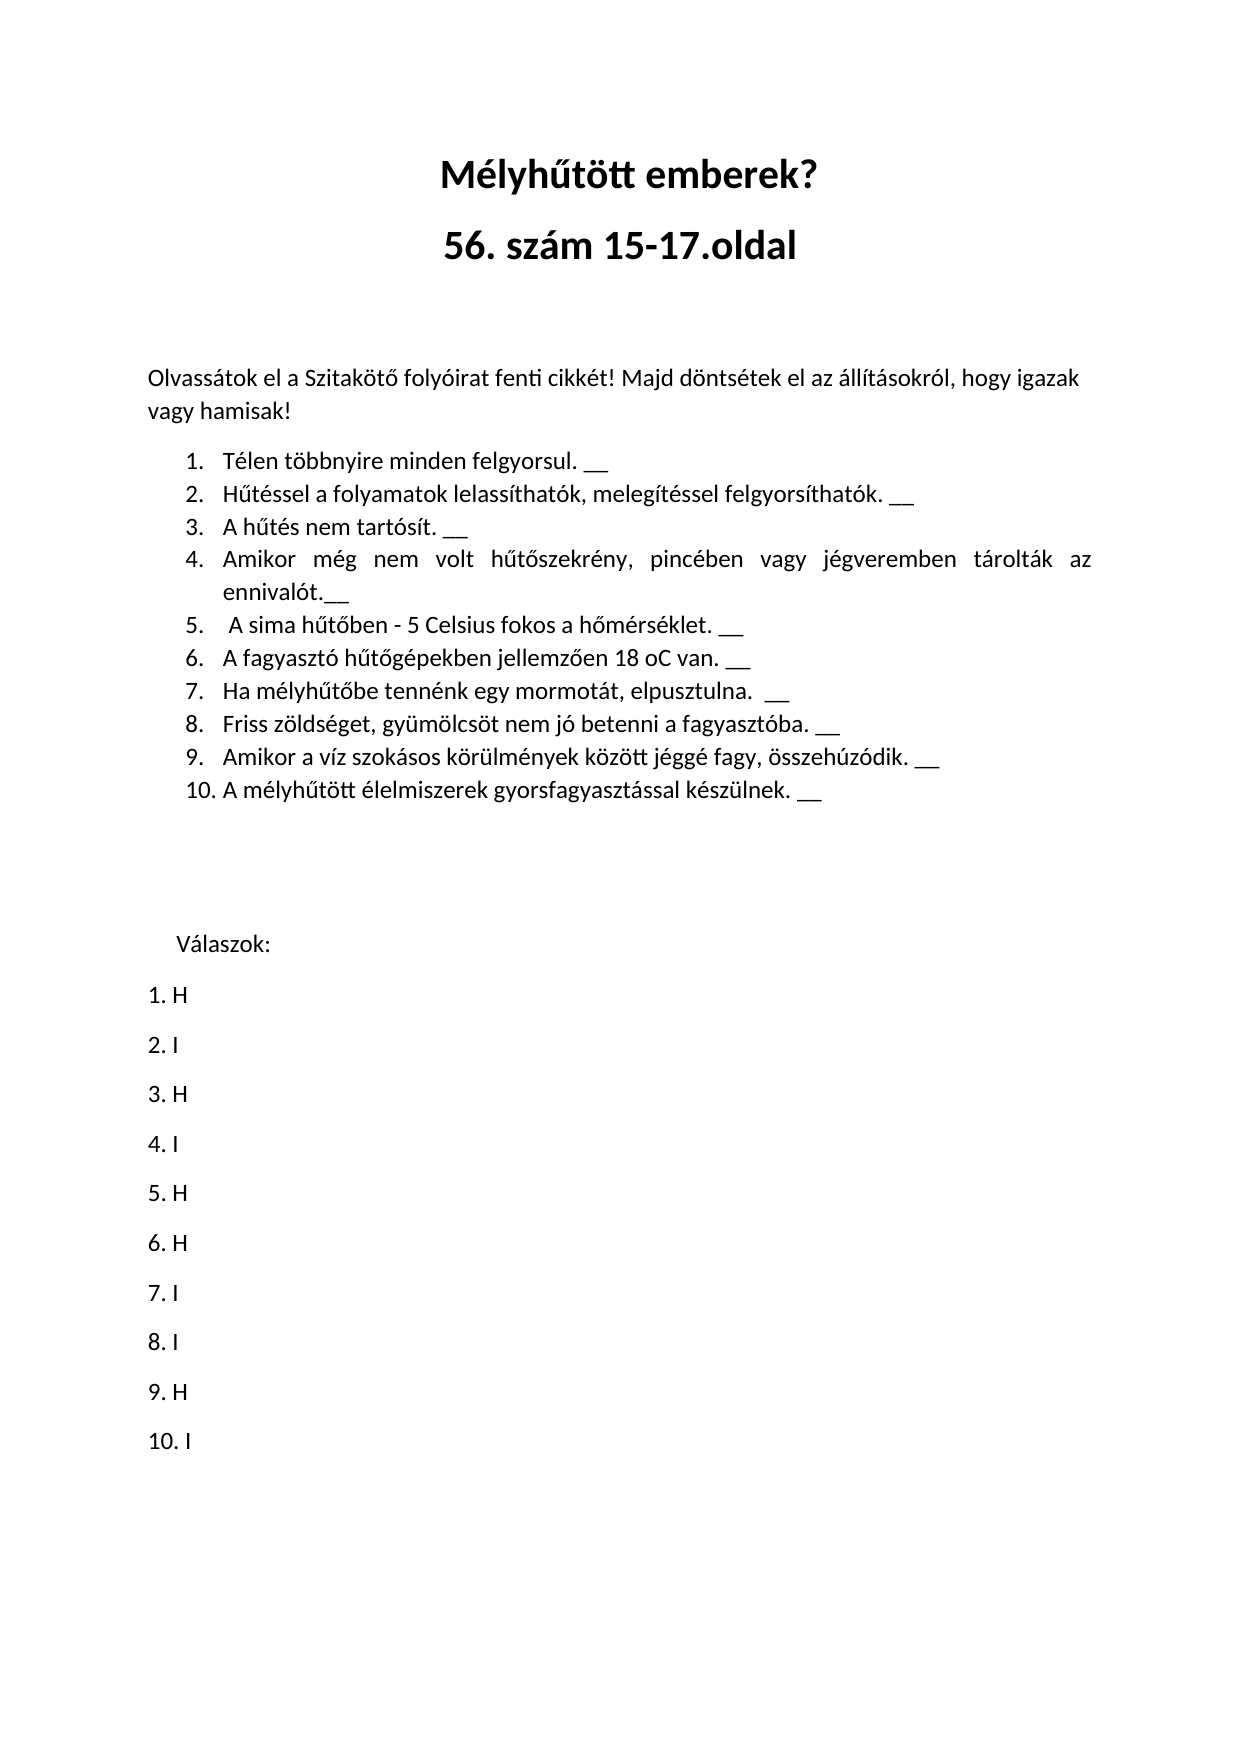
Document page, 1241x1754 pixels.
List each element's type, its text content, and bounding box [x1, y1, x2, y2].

text 7. I [148, 1277, 1093, 1307]
text 9. H [148, 1376, 1093, 1406]
list A fagyasztó hűtőgépekben jellemzően 18 oC van. __ [185, 642, 1093, 673]
text 4. I [148, 1128, 1093, 1158]
text Válaszok: [148, 928, 1093, 958]
text 5. H [148, 1178, 1093, 1208]
text 10. I [148, 1426, 1093, 1456]
list A mélyhűtött élelmiszerek gyorsfagyasztással készülnek. __ [185, 774, 1093, 804]
text 2. I [148, 1029, 1093, 1059]
list Amikor még nem volt hűtőszekrény, pincében vagy jégveremben tárolták az ennivalót.__ [185, 543, 1093, 607]
text 56. szám 15-17.oldal [148, 219, 1093, 270]
list Ha mélyhűtőbe tennénk egy mormotát, elpusztulna. __ [185, 675, 1093, 706]
text 8. I [148, 1326, 1093, 1357]
text 1. H [148, 979, 1093, 1010]
list A hűtés nem tartósít. __ [185, 511, 1093, 541]
list Friss zöldséget, gyümölcsöt nem jó betenni a fagyasztóba. __ [185, 708, 1093, 739]
list Hűtéssel a folyamatok lelassíthatók, melegítéssel felgyorsíthatók. __ [185, 478, 1093, 508]
text Mélyhűtött emberek? [148, 148, 1093, 198]
text 6. H [148, 1227, 1093, 1258]
text 3. H [148, 1078, 1093, 1109]
list Télen többnyire minden felgyorsul. __ [185, 445, 1093, 475]
list A sima hűtőben - 5 Celsius fokos a hőmérséklet. __ [185, 609, 1093, 640]
text Olvassátok el a Szitakötő folyóirat fenti cikkét! Majd döntsétek el az állításokról, hogy igazak vagy hamisak! [148, 362, 1093, 426]
list Amikor a víz szokásos körülmények között jéggé fagy, összehúzódik. __ [185, 741, 1093, 772]
